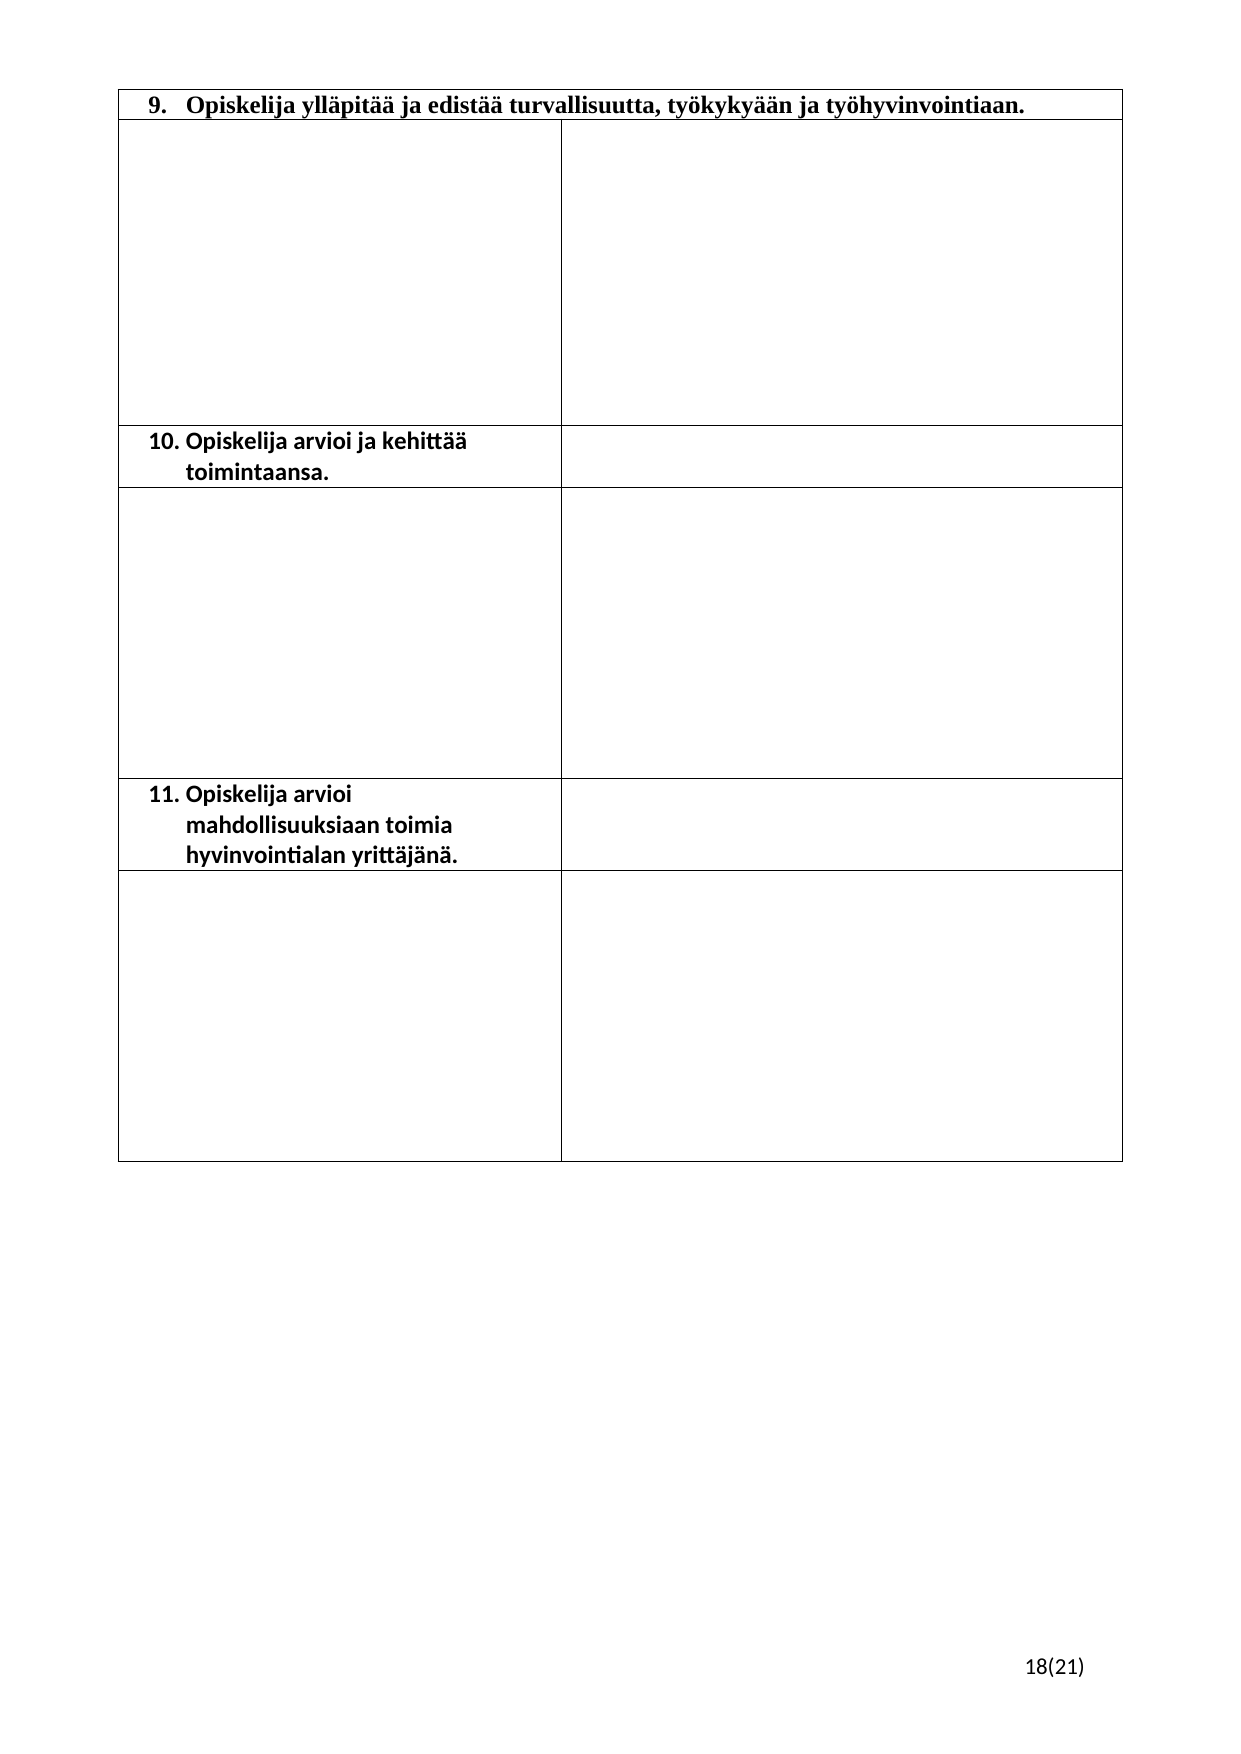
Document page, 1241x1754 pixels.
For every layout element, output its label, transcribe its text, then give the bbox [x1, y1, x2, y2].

table_cell Opiskelija arvioi mahdollisuuksiaan toimia hyvinvointialan yrittäjänä. [119, 779, 561, 870]
table_cell [119, 120, 561, 424]
table_cell [562, 871, 1122, 1161]
table_cell [562, 488, 1122, 778]
table_cell [562, 426, 1122, 487]
table_header Opiskelija ylläpitää ja edistää turvallisuutta, työkykyään ja työhyvinvointiaan. [119, 90, 1122, 118]
table_cell [119, 871, 561, 1161]
table_cell [119, 488, 561, 778]
table_cell [562, 120, 1122, 424]
table_cell [562, 779, 1122, 870]
table_cell Opiskelija arvioi ja kehittää toimintaansa. [119, 426, 561, 487]
